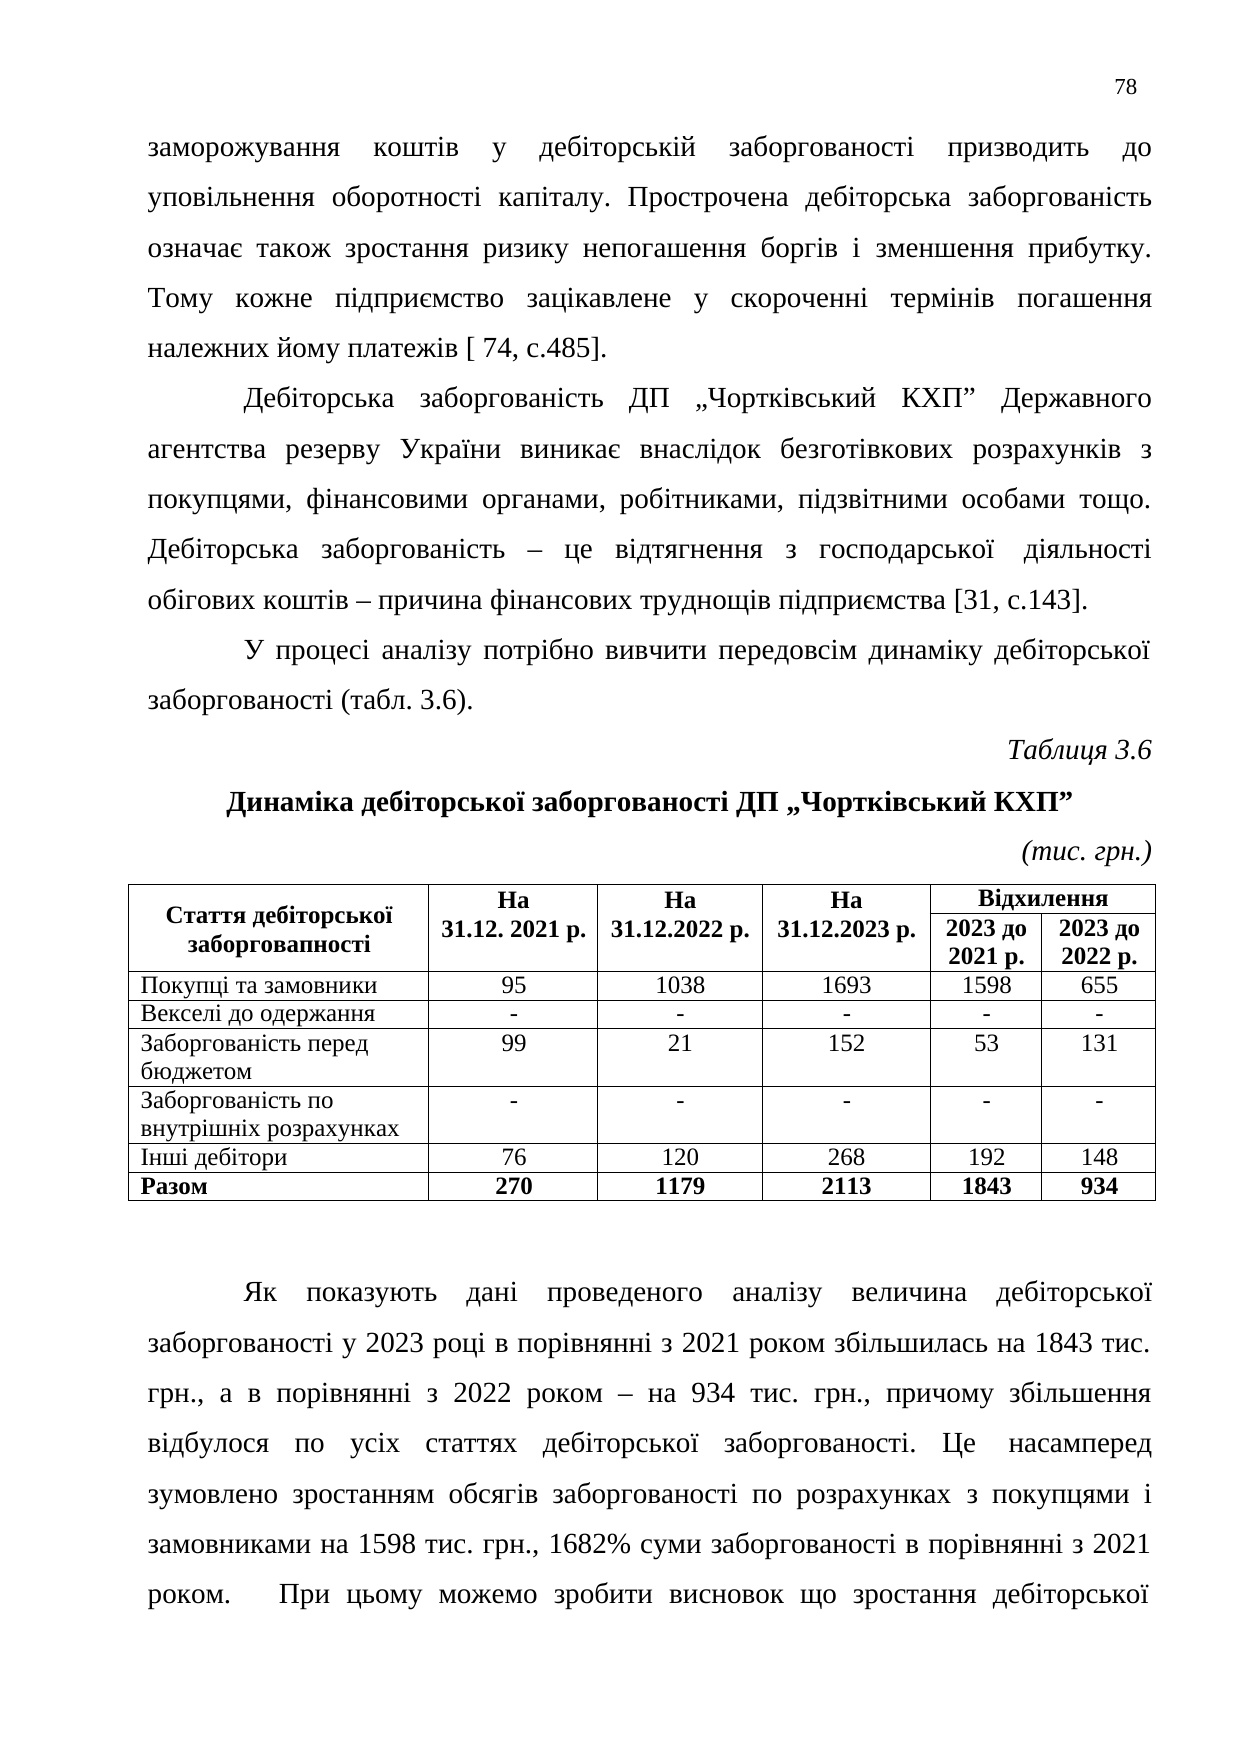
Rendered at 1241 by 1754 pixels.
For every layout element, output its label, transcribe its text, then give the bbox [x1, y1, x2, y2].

table_cell - [429, 1001, 597, 1028]
table_cell - [429, 1087, 597, 1143]
table_cell 270 [429, 1173, 597, 1200]
table_cell Разом [129, 1173, 428, 1200]
table_cell 1179 [598, 1173, 762, 1200]
table_cell Векселі до одержання [129, 1001, 428, 1028]
table_cell 268 [763, 1144, 930, 1172]
table_cell - [931, 1001, 1041, 1028]
table_cell 1693 [763, 972, 930, 999]
table_cell Заборгованість по внутрішніх розрахунках [129, 1087, 428, 1143]
table_cell 2023 до 2021 р. [931, 914, 1041, 971]
table_cell Покупці та замовники [129, 972, 428, 999]
table_cell - [931, 1087, 1041, 1143]
table_cell - [763, 1001, 930, 1028]
text Дебіторська заборгованість ДП „Чортківський КХП” Державного агентства резерву України виникає внаслідок безготівкових розрахунків з покупцями, фінансовими органами, робітниками, підзвітними особами тощо. Дебіторська заборгованість – це відтягнення з господарської діяльності обігових коштів – причина фінансових труднощів підприємства [31, с.143]. [147, 381, 1152, 615]
table_header Відхилення [931, 885, 1155, 913]
table_cell - [1042, 1087, 1155, 1143]
table_cell 152 [763, 1029, 930, 1086]
table_cell 131 [1042, 1029, 1155, 1086]
table_cell 120 [598, 1144, 762, 1172]
table_cell 1598 [931, 972, 1041, 999]
table_cell 95 [429, 972, 597, 999]
table_cell - [598, 1001, 762, 1028]
table_cell Інші дебітори [129, 1144, 428, 1172]
table_cell - [598, 1087, 762, 1143]
table_cell 655 [1042, 972, 1155, 999]
table_header На 31.12.2022 р. [598, 885, 762, 971]
text (тис. грн.) [1021, 833, 1217, 867]
table_cell 21 [598, 1029, 762, 1086]
text Як показують дані проведеного аналізу величина дебіторської заборгованості у 2023 році в порівнянні з 2021 роком збільшилась на 1843 тис. грн., а в порівнянні з 2022 роком – на 934 тис. грн., причому збільшення відбулося по усіх статтях дебіторської заборгованості. Це насамперед зумовлено зростанням обсягів заборгованості по розрахунках з покупцями і замовниками на 1598 тис. грн., 1682% суми заборгованості в порівнянні з 2021 роком. При цьому можемо зробити висновок що зростання дебіторської [147, 1274, 1152, 1610]
subtitle Динаміка дебіторської заборгованості ДП „Чортківський КХП” [160, 784, 1139, 817]
text Таблиця 3.6 [1007, 733, 1217, 766]
table_cell 1843 [931, 1173, 1041, 1200]
table_cell 934 [1042, 1173, 1155, 1200]
table_cell 1038 [598, 972, 762, 999]
table_cell 53 [931, 1029, 1041, 1086]
text У процесі аналізу потрібно вивчити передовсім динаміку дебіторської заборгованості (табл. 3.6). [147, 632, 1151, 716]
table_cell 2113 [763, 1173, 930, 1200]
table_cell - [1042, 1001, 1155, 1028]
table_header На 31.12. 2021 р. [429, 885, 597, 971]
table_cell 99 [429, 1029, 597, 1086]
text заморожування коштів у дебіторській заборгованості призводить до уповільнення оборотності капіталу. Прострочена дебіторська заборгованість означає також зростання ризику непогашення боргів і зменшення прибутку. Тому кожне підприємство зацікавлене у скороченні термінів погашення належних йому платежів [ 74, с.485]. [147, 129, 1152, 364]
table_header На 31.12.2023 р. [763, 885, 930, 971]
table_cell 192 [931, 1144, 1041, 1172]
table_cell 2023 до 2022 р. [1042, 914, 1155, 971]
table_cell - [763, 1087, 930, 1143]
table_cell 148 [1042, 1144, 1155, 1172]
table_cell 76 [429, 1144, 597, 1172]
table_header Стаття дебіторської заборговапності [129, 885, 428, 971]
table_cell Заборгованість перед бюджетом [129, 1029, 428, 1086]
